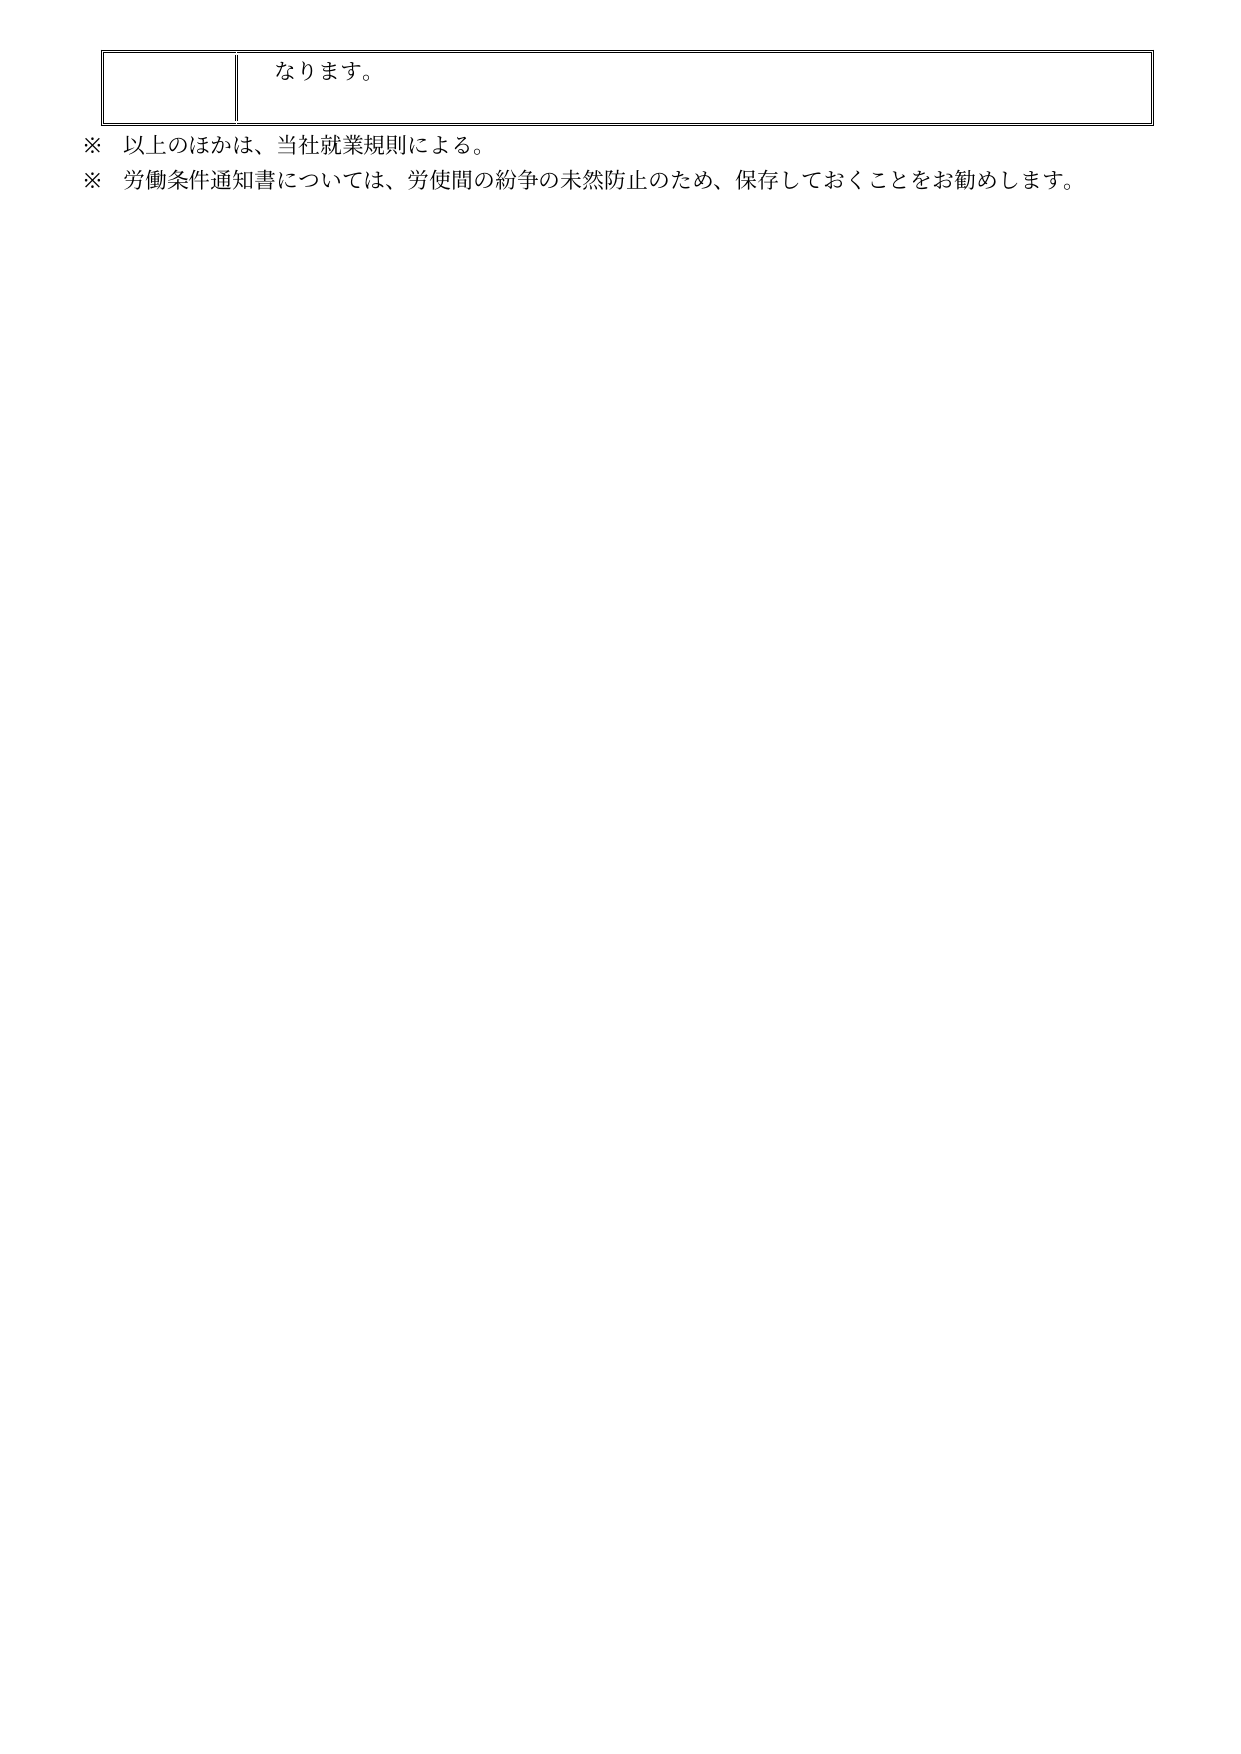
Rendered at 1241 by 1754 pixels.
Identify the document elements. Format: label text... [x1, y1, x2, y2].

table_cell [236, 53, 1151, 123]
text ※ 労働条件通知書については、労使間の紛争の未然防止のため、保存しておくことをお勧めします。 [65, 161, 1152, 197]
text ※ 以上のほかは、当社就業規則による。 [65, 126, 1152, 161]
